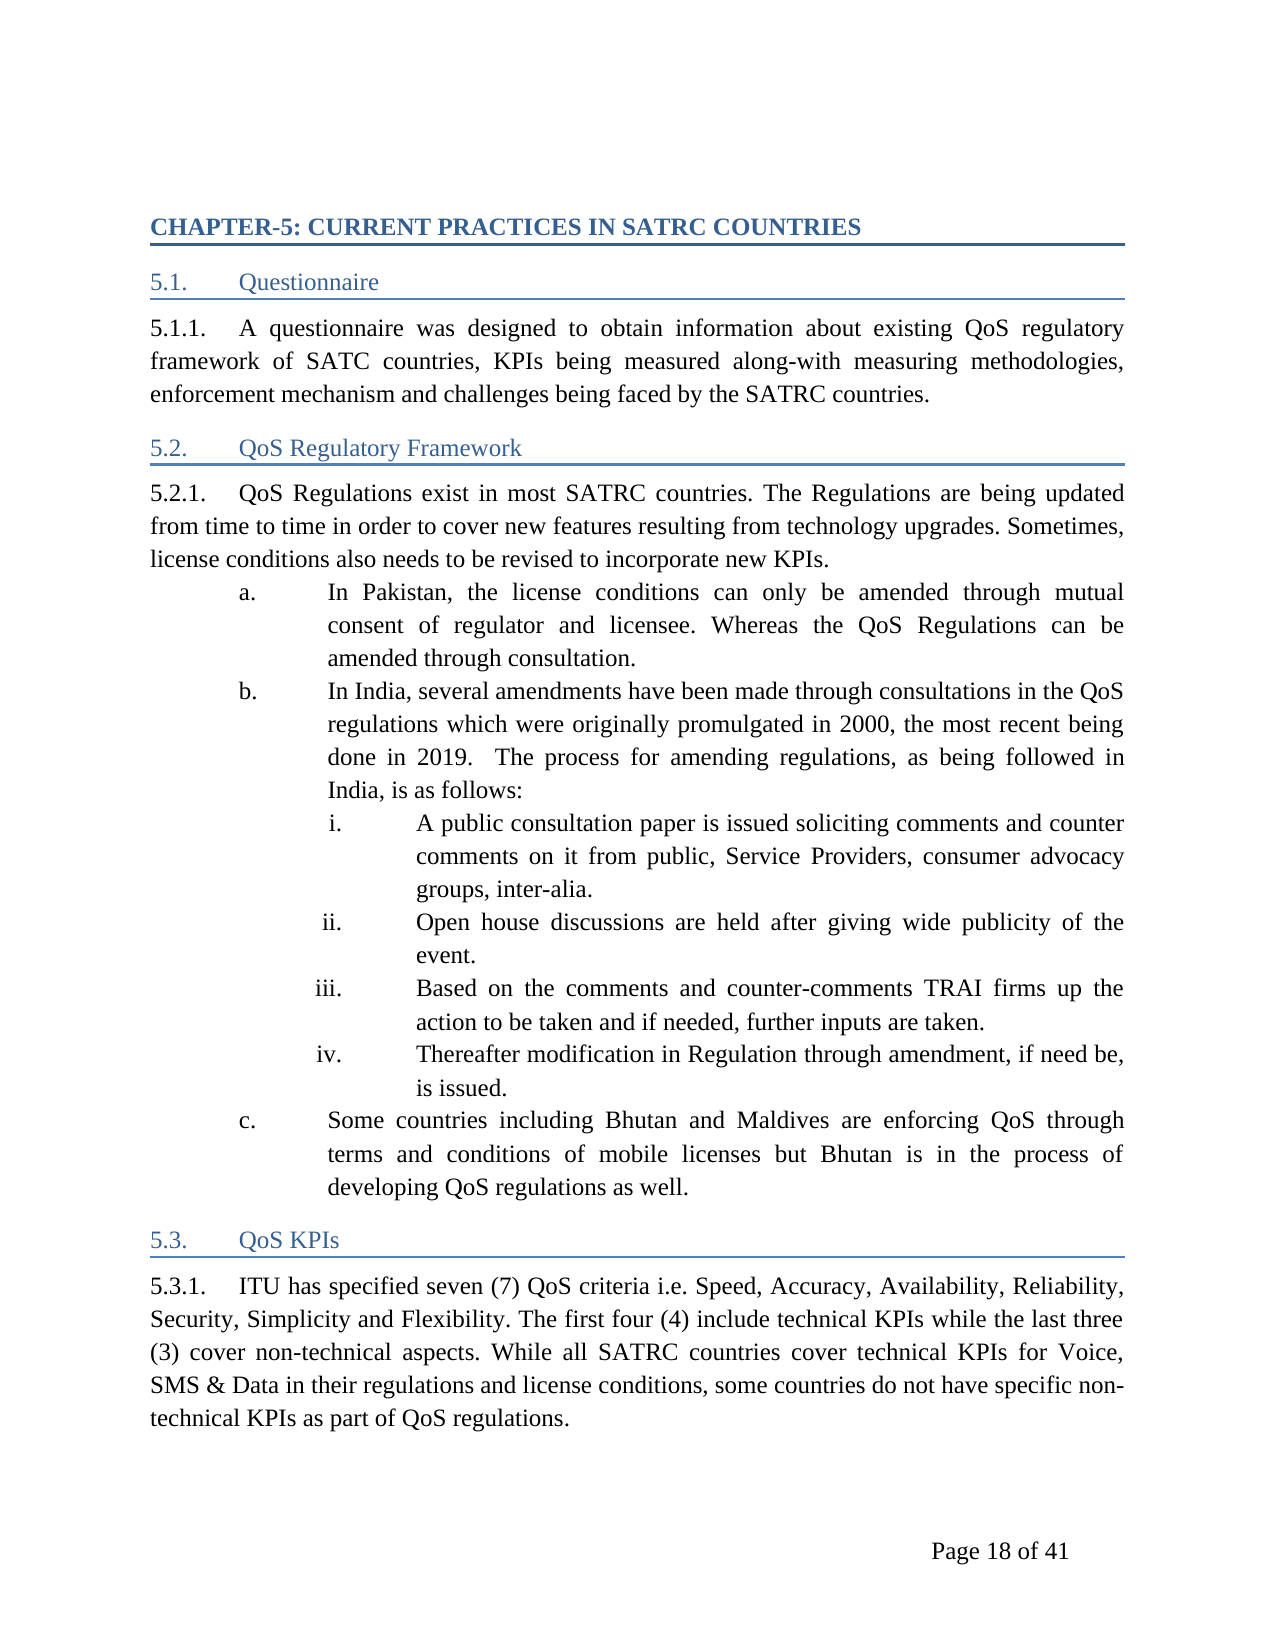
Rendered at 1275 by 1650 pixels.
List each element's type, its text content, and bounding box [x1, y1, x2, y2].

text a. In Pakistan, the license conditions can only be amended through mutual consent of regulator and licensee. Whereas the QoS Regulations can be amended through consultation. [239, 577, 1125, 672]
list A public consultation paper is issued soliciting comments and counter comments on it from public, Service Providers, consumer advocacy groups, inter-alia. [342, 808, 1125, 903]
text 5.1.1. A questionnaire was designed to obtain information about existing QoS regulatory framework of SATC countries, KPIs being measured along-with measuring methodologies, enforcement mechanism and challenges being faced by the SATRC countries. [150, 313, 1125, 408]
subtitle 5.3. QoS KPIs [150, 1226, 1125, 1256]
subtitle CHAPTER-5: CURRENT PRACTICES IN SATRC COUNTRIES [150, 212, 1125, 243]
text c. Some countries including Bhutan and Maldives are enforcing QoS through terms and conditions of mobile licenses but Bhutan is in the process of developing QoS regulations as well. [239, 1106, 1125, 1200]
text 5.3.1. ITU has specified seven (7) QoS criteria i.e. Speed, Accuracy, Availability, Reliability, Security, Simplicity and Flexibility. The first four (4) include technical KPIs while the last three (3) cover non-technical aspects. While all SATRC countries cover technical KPIs for Voice, SMS & Data in their regulations and license conditions, some countries do not have specific non-technical KPIs as part of QoS regulations. [150, 1271, 1125, 1432]
subtitle 5.2. QoS Regulatory Framework [150, 433, 1125, 463]
list Thereafter modification in Regulation through amendment, if need be, is issued. [342, 1039, 1125, 1101]
text b. In India, several amendments have been made through consultations in the QoS regulations which were originally promulgated in 2000, the most recent being done in 2019. The process for amending regulations, as being followed in India, is as follows: [239, 676, 1125, 804]
list Open house discussions are held after giving wide publicity of the event. [342, 907, 1125, 969]
list Based on the comments and counter-comments TRAI firms up the action to be taken and if needed, further inputs are taken. [342, 973, 1125, 1035]
subtitle 5.1. Questionnaire [150, 267, 1125, 298]
text 5.2.1. QoS Regulations exist in most SATRC countries. The Regulations are being updated from time to time in order to cover new features resulting from technology upgrades. Sometimes, license conditions also needs to be revised to incorporate new KPIs. [150, 478, 1125, 573]
